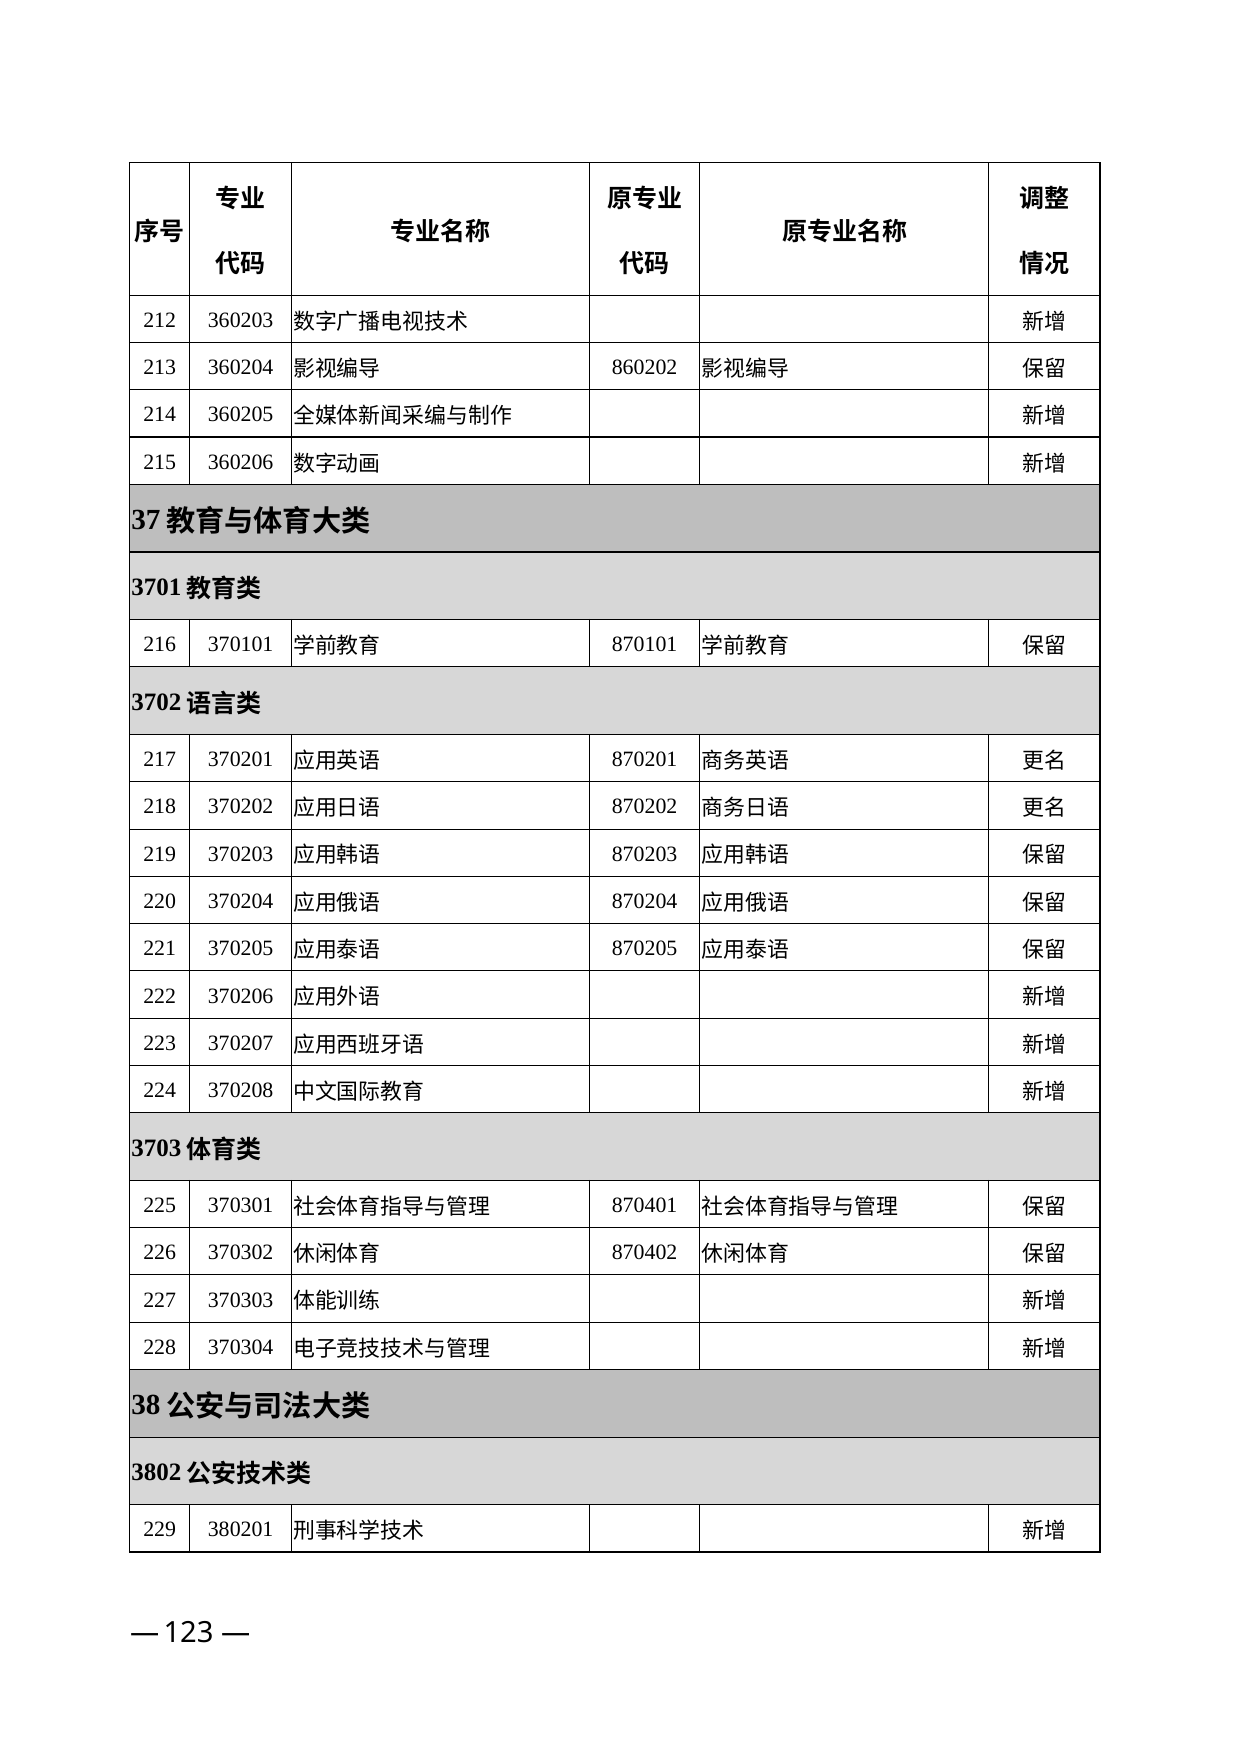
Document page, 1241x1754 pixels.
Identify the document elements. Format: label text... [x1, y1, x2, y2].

table_cell 223 [130, 1019, 189, 1065]
table_cell 212 [130, 296, 189, 342]
table_cell 3703体育类 [130, 1113, 1099, 1180]
table_cell 更名 [989, 782, 1099, 828]
table_cell [590, 1323, 699, 1369]
table_cell 38公安与司法大类 [130, 1370, 1099, 1437]
table_cell 全媒体新闻采编与制作 [292, 390, 589, 436]
table_cell 870201 [590, 735, 699, 781]
table_cell 应用日语 [292, 782, 589, 828]
table_cell 360205 [190, 390, 291, 436]
table_cell 217 [130, 735, 189, 781]
table_header 专业名称 [292, 163, 589, 294]
table_cell 360206 [190, 438, 291, 484]
table_cell 870101 [590, 620, 699, 666]
table_cell 3701教育类 [130, 553, 1099, 619]
table_cell 学前教育 [292, 620, 589, 666]
table_cell 应用西班牙语 [292, 1019, 589, 1065]
table_cell 应用英语 [292, 735, 589, 781]
table_cell [700, 1323, 988, 1369]
table_cell [590, 438, 699, 484]
table_cell 3702语言类 [130, 667, 1099, 734]
table_header 专业 代码 [190, 163, 291, 294]
table_cell 应用俄语 [700, 877, 988, 923]
table_cell 新增 [989, 438, 1099, 484]
table_cell 370202 [190, 782, 291, 828]
table_cell 体能训练 [292, 1275, 589, 1322]
table_cell 应用泰语 [292, 924, 589, 970]
table_cell 电子竞技技术与管理 [292, 1323, 589, 1369]
table_cell 370206 [190, 971, 291, 1018]
table_header 序号 [130, 163, 189, 294]
table_cell 370301 [190, 1181, 291, 1227]
table_cell 370208 [190, 1066, 291, 1112]
table_cell 新增 [989, 1505, 1099, 1551]
table_cell 218 [130, 782, 189, 828]
table_cell 220 [130, 877, 189, 923]
table_cell 商务英语 [700, 735, 988, 781]
table_cell 学前教育 [700, 620, 988, 666]
table_cell 商务日语 [700, 782, 988, 828]
table_cell 保留 [989, 343, 1099, 389]
table_cell [590, 1505, 699, 1551]
table_cell 新增 [989, 971, 1099, 1018]
table_cell 860202 [590, 343, 699, 389]
table_cell 370204 [190, 877, 291, 923]
table_cell [700, 971, 988, 1018]
table_cell 870205 [590, 924, 699, 970]
table_cell 219 [130, 830, 189, 876]
table_cell 370205 [190, 924, 291, 970]
table_cell 370304 [190, 1323, 291, 1369]
table_cell 221 [130, 924, 189, 970]
table_cell 370302 [190, 1228, 291, 1274]
table_cell 225 [130, 1181, 189, 1227]
table_cell 应用俄语 [292, 877, 589, 923]
table_cell 新增 [989, 1323, 1099, 1369]
table_header 原专业名称 [700, 163, 988, 294]
table_cell 中文国际教育 [292, 1066, 589, 1112]
table_cell [700, 438, 988, 484]
table_cell 数字动画 [292, 438, 589, 484]
table_cell 870202 [590, 782, 699, 828]
table_cell 870204 [590, 877, 699, 923]
table_cell 社会体育指导与管理 [700, 1181, 988, 1227]
table_cell 870402 [590, 1228, 699, 1274]
table_cell 370303 [190, 1275, 291, 1322]
table_cell [700, 1505, 988, 1551]
table_cell 应用韩语 [700, 830, 988, 876]
table_cell [700, 390, 988, 436]
table_cell 360203 [190, 296, 291, 342]
table_cell 214 [130, 390, 189, 436]
table_cell 229 [130, 1505, 189, 1551]
table_header 原专业 代码 [590, 163, 699, 294]
table_cell 影视编导 [292, 343, 589, 389]
table_cell 保留 [989, 1228, 1099, 1274]
table_cell [590, 390, 699, 436]
table_cell 370201 [190, 735, 291, 781]
table_cell [590, 1019, 699, 1065]
table_cell 保留 [989, 1181, 1099, 1227]
table_cell 215 [130, 438, 189, 484]
table_cell 应用韩语 [292, 830, 589, 876]
table_cell 应用外语 [292, 971, 589, 1018]
table_cell 保留 [989, 620, 1099, 666]
table_cell [700, 296, 988, 342]
table_cell 新增 [989, 1066, 1099, 1112]
table_cell 370207 [190, 1019, 291, 1065]
table_cell 213 [130, 343, 189, 389]
table_cell 370101 [190, 620, 291, 666]
table_cell [700, 1066, 988, 1112]
table_cell [700, 1019, 988, 1065]
table_cell 227 [130, 1275, 189, 1322]
table_cell 216 [130, 620, 189, 666]
table_cell 保留 [989, 830, 1099, 876]
table_cell 380201 [190, 1505, 291, 1551]
table_cell 保留 [989, 877, 1099, 923]
table_cell 226 [130, 1228, 189, 1274]
table_cell [590, 1066, 699, 1112]
table_cell 休闲体育 [700, 1228, 988, 1274]
table_cell 社会体育指导与管理 [292, 1181, 589, 1227]
table_cell [590, 971, 699, 1018]
table_cell [590, 1275, 699, 1322]
table_cell 应用泰语 [700, 924, 988, 970]
table_cell 更名 [989, 735, 1099, 781]
table_cell [700, 1275, 988, 1322]
table_cell [590, 296, 699, 342]
table_cell 228 [130, 1323, 189, 1369]
table_cell 保留 [989, 924, 1099, 970]
table_cell 37教育与体育大类 [130, 485, 1099, 551]
table_cell 224 [130, 1066, 189, 1112]
table_header 调整 情况 [989, 163, 1099, 294]
table_cell 360204 [190, 343, 291, 389]
table_cell 刑事科学技术 [292, 1505, 589, 1551]
table_cell 影视编导 [700, 343, 988, 389]
table_cell 新增 [989, 390, 1099, 436]
table_cell 3802公安技术类 [130, 1438, 1099, 1504]
table_cell 222 [130, 971, 189, 1018]
table_cell 370203 [190, 830, 291, 876]
table_cell 新增 [989, 1275, 1099, 1322]
table_cell 870203 [590, 830, 699, 876]
table_cell 新增 [989, 296, 1099, 342]
table_cell 数字广播电视技术 [292, 296, 589, 342]
table_cell 新增 [989, 1019, 1099, 1065]
table_cell 870401 [590, 1181, 699, 1227]
table_cell 休闲体育 [292, 1228, 589, 1274]
